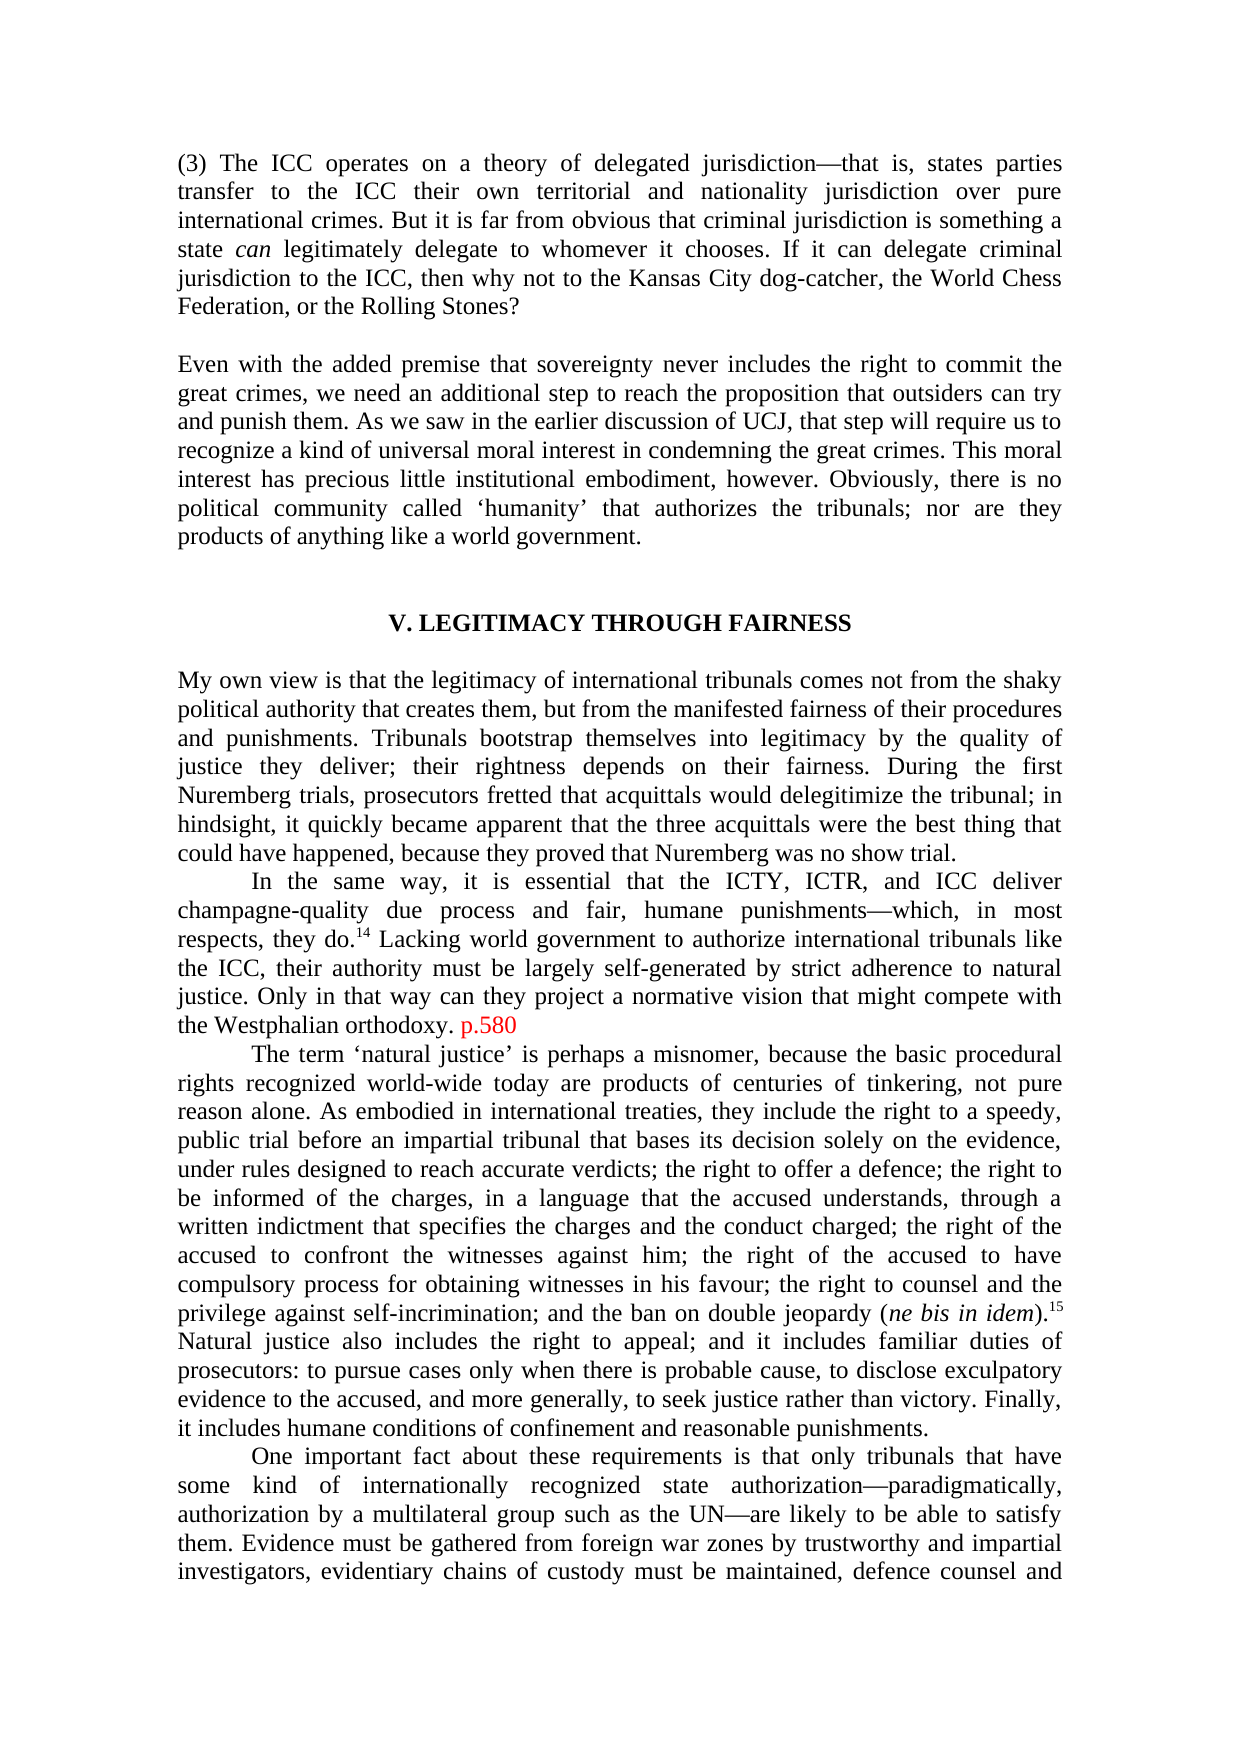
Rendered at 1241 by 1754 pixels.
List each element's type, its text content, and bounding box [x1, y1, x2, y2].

text The term ‘natural justice’ is perhaps a misnomer, because the basic procedural rights recognized world-wide today are products of centuries of tinkering, not pure reason alone. As embodied in international treaties, they include the right to a speedy, public trial before an impartial tribunal that bases its decision solely on the evidence, under rules designed to reach accurate verdicts; the right to offer a defence; the right to be informed of the charges, in a language that the accused understands, through a written indictment that specifies the charges and the conduct charged; the right of the accused to confront the witnesses against him; the right of the accused to have compulsory process for obtaining witnesses in his favour; the right to counsel and the privilege against self-incrimination; and the ban on double jeopardy (ne bis in idem).15 Natural justice also includes the right to appeal; and it includes familiar duties of prosecutors: to pursue cases only when there is probable cause, to disclose exculpatory evidence to the accused, and more generally, to seek justice rather than victory. Finally, it includes humane conditions of confinement and reasonable punishments. [177, 1039, 1063, 1441]
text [177, 1441, 1063, 1585]
text V. LEGITIMACY THROUGH FAIRNESS [177, 608, 1063, 636]
text My own view is that the legitimacy of international tribunals comes not from the shaky political authority that creates them, but from the manifested fairness of their procedures and punishments. Tribunals bootstrap themselves into legitimacy by the quality of justice they deliver; their rightness depends on their fairness. During the first Nuremberg trials, prosecutors fretted that acquittals would delegitimize the tribunal; in hindsight, it quickly became apparent that the three acquittals were the best thing that could have happened, because they proved that Nuremberg was no show trial. [177, 665, 1063, 866]
text In the same way, it is essential that the ICTY, ICTR, and ICC deliver champagne-quality due process and fair, humane punishments—which, in most respects, they do.14 Lacking world government to authorize international tribunals like the ICC, their authority must be largely self-generated by strict adherence to natural justice. Only in that way can they project a normative vision that might compete with the Westphalian orthodoxy. p.580 [177, 866, 1063, 1039]
text (3) The ICC operates on a theory of delegated jurisdiction—that is, states parties transfer to the ICC their own territorial and nationality jurisdiction over pure international crimes. But it is far from obvious that criminal jurisdiction is something a state can legitimately delegate to whomever it chooses. If it can delegate criminal jurisdiction to the ICC, then why not to the Kansas City dog-catcher, the World Chess Federation, or the Rolling Stones? [177, 148, 1063, 320]
text Even with the added premise that sovereignty never includes the right to commit the great crimes, we need an additional step to reach the proposition that outsiders can try and punish them. As we saw in the earlier discussion of UCJ, that step will require us to recognize a kind of universal moral interest in condemning the great crimes. This moral interest has precious little institutional embodiment, however. Obviously, there is no political community called ‘humanity’ that authorizes the tribunals; nor are they products of anything like a world government. [177, 349, 1063, 550]
